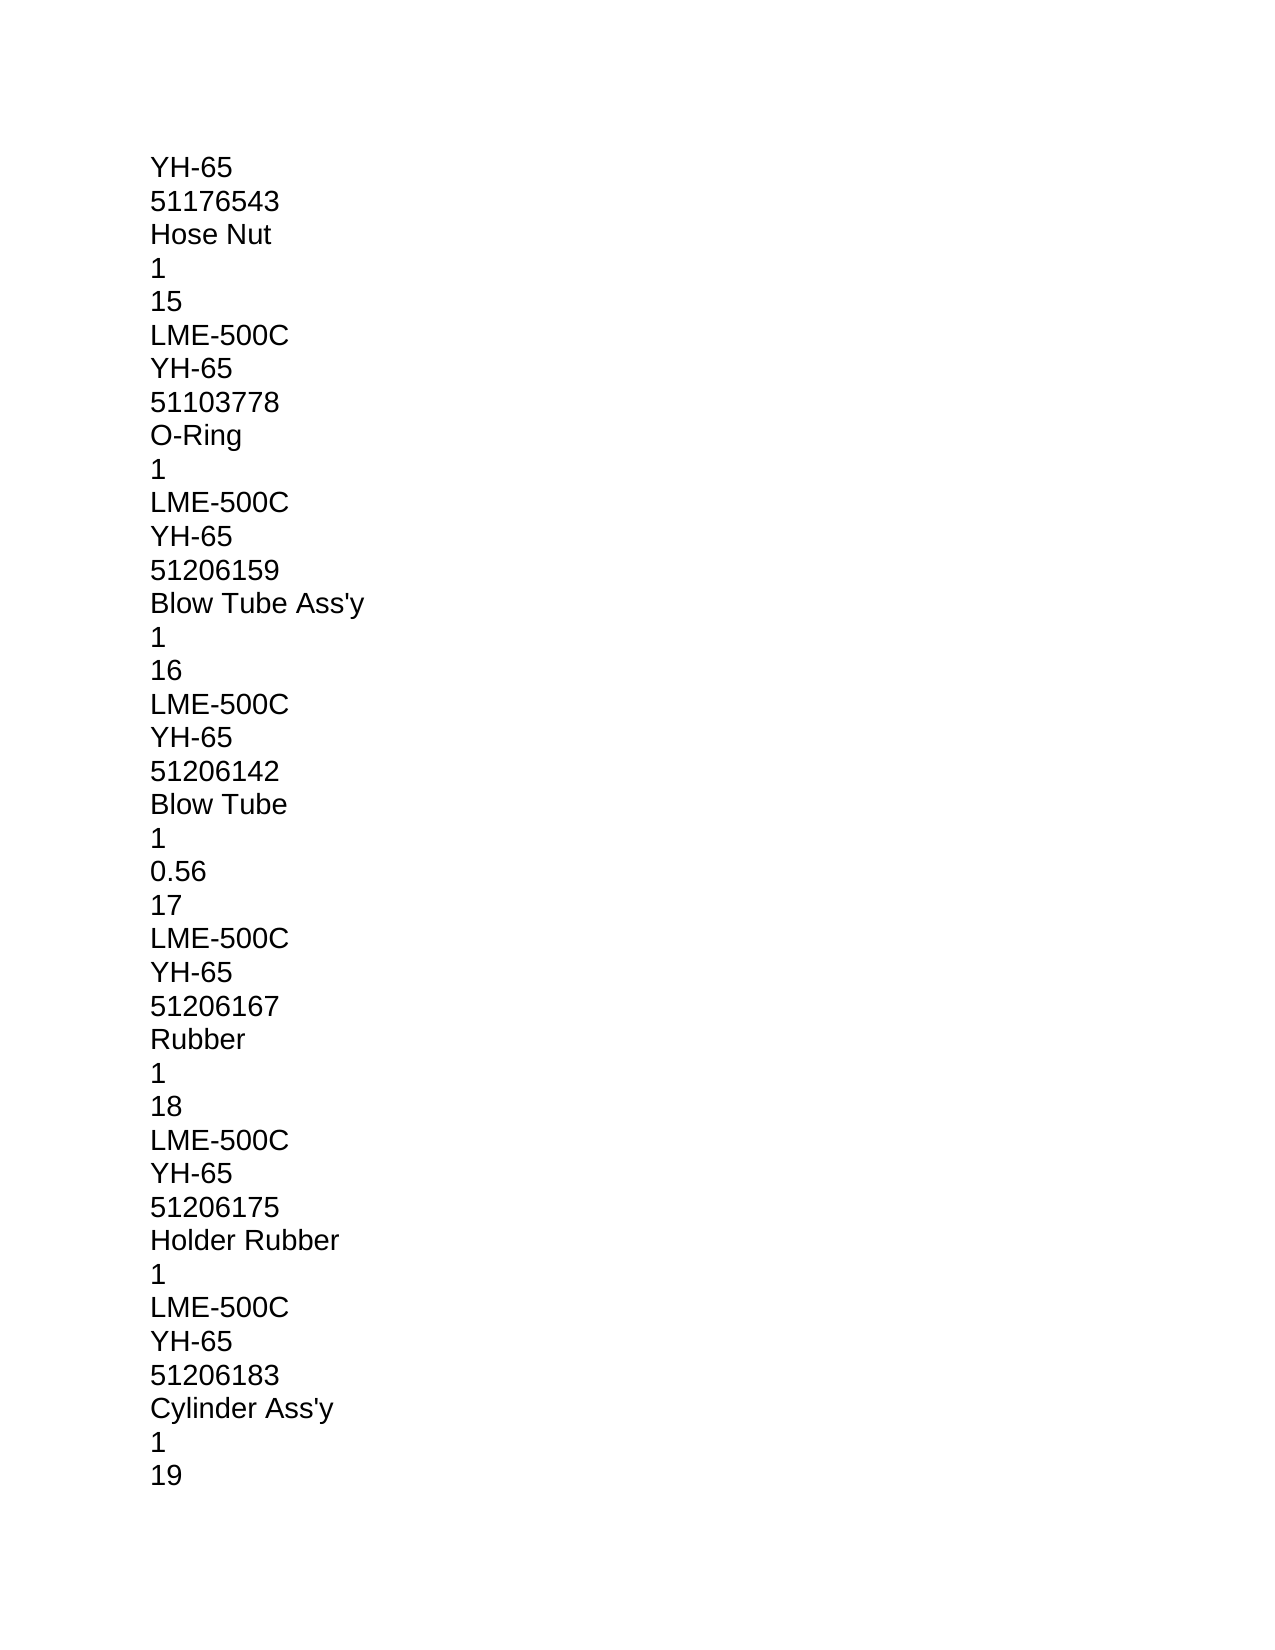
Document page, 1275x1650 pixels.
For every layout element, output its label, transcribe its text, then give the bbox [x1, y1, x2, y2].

text LME-500C [150, 1290, 1125, 1324]
text 1 [150, 452, 1125, 485]
text Hose Nut [150, 217, 1125, 251]
text 51206159 [150, 552, 1125, 586]
text LME-500C [150, 318, 1125, 351]
text Holder Rubber [150, 1223, 1125, 1257]
text 18 [150, 1089, 1125, 1123]
text 51206142 [150, 754, 1125, 787]
text 1 [150, 1424, 1125, 1458]
text 1 [150, 1056, 1125, 1089]
text 19 [150, 1458, 1125, 1492]
text 0.56 [150, 854, 1125, 888]
text YH-65 [150, 1324, 1125, 1357]
text YH-65 [150, 1156, 1125, 1190]
text Cylinder Ass'y [150, 1391, 1125, 1424]
text 1 [150, 1257, 1125, 1290]
text YH-65 [150, 955, 1125, 988]
text 16 [150, 653, 1125, 687]
text 51103778 [150, 385, 1125, 418]
text 51176543 [150, 183, 1125, 217]
text 51206175 [150, 1190, 1125, 1223]
text LME-500C [150, 485, 1125, 519]
text O-Ring [150, 418, 1125, 452]
text LME-500C [150, 921, 1125, 955]
text 17 [150, 888, 1125, 921]
text 1 [150, 251, 1125, 284]
text YH-65 [150, 150, 1125, 183]
text Rubber [150, 1022, 1125, 1056]
text YH-65 [150, 351, 1125, 385]
text YH-65 [150, 720, 1125, 754]
text 1 [150, 821, 1125, 854]
text 1 [150, 619, 1125, 653]
text 51206167 [150, 988, 1125, 1022]
text LME-500C [150, 687, 1125, 720]
text 15 [150, 284, 1125, 318]
text Blow Tube Ass'y [150, 586, 1125, 619]
text Blow Tube [150, 787, 1125, 821]
text YH-65 [150, 519, 1125, 552]
text LME-500C [150, 1123, 1125, 1156]
text 51206183 [150, 1357, 1125, 1391]
